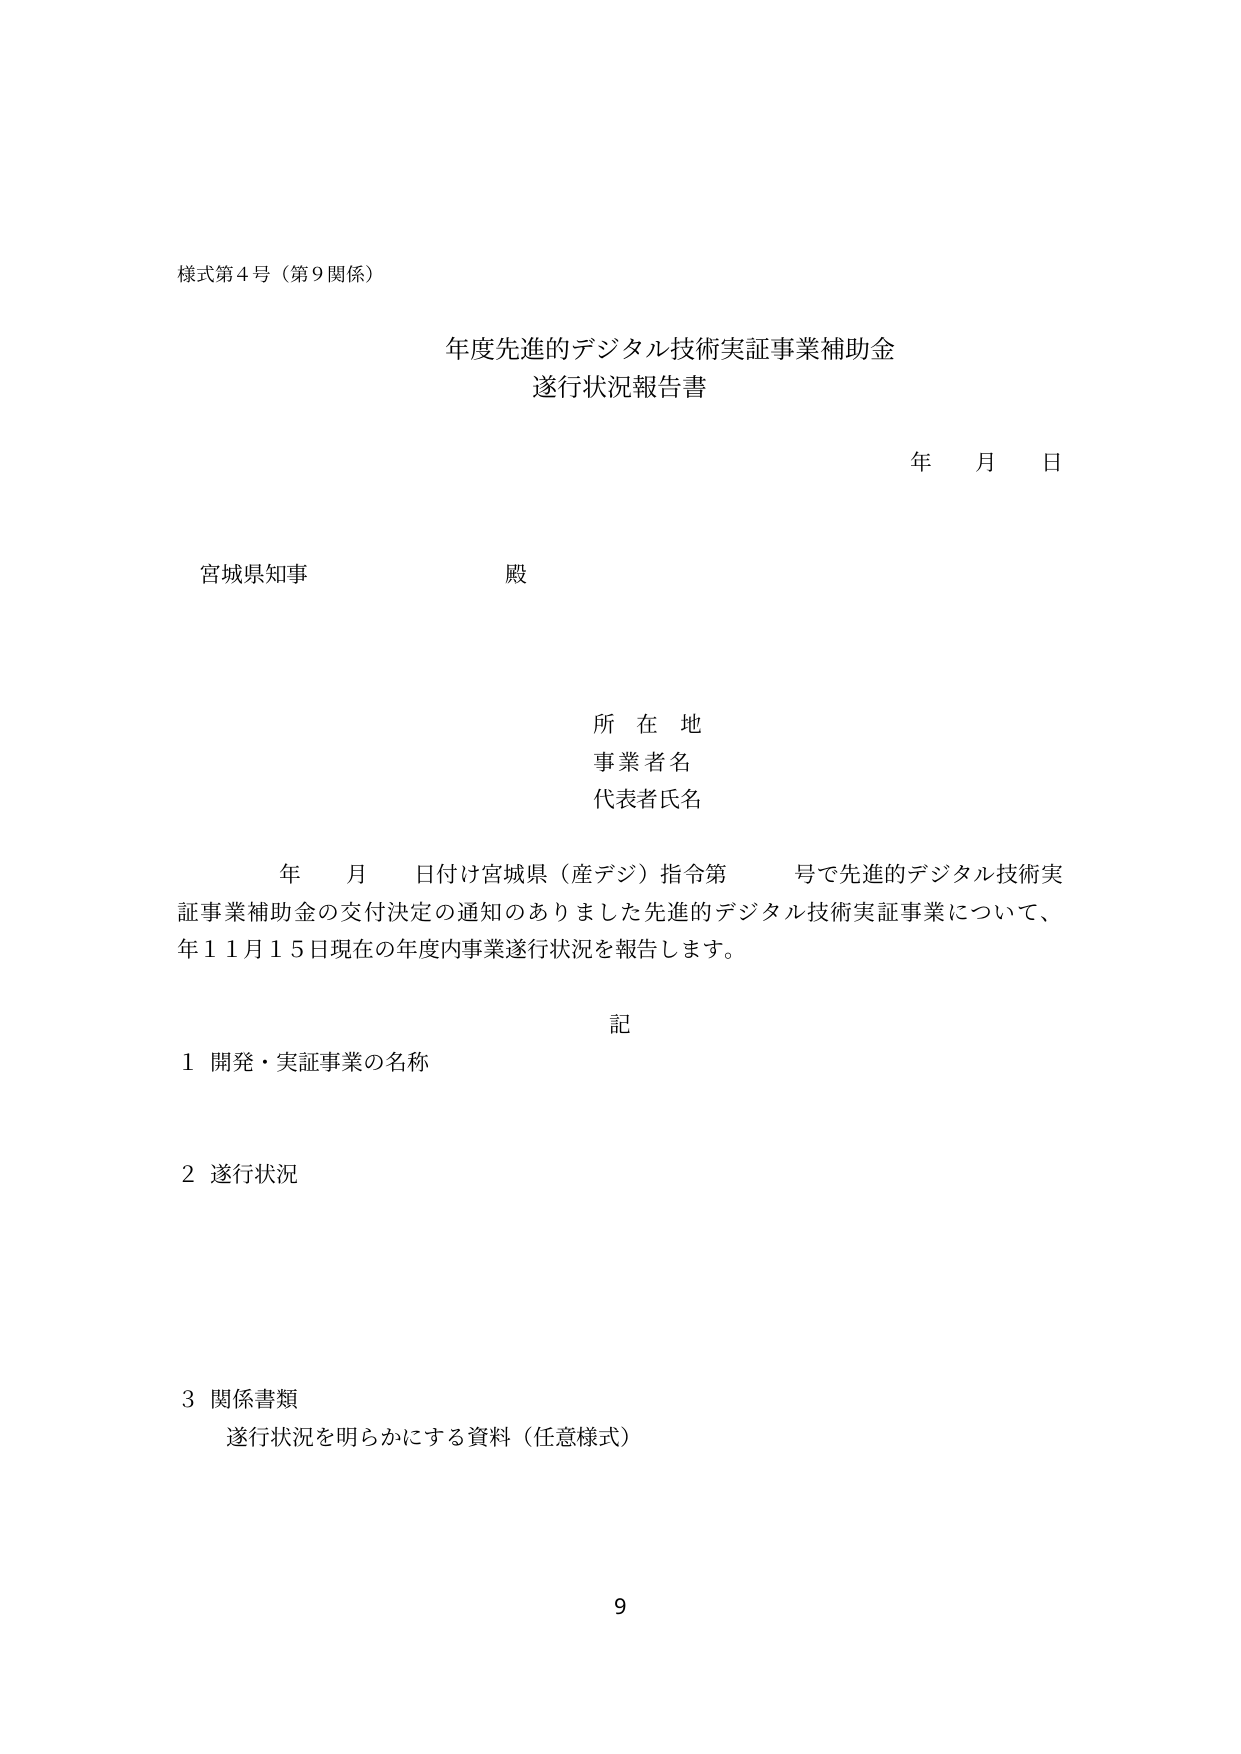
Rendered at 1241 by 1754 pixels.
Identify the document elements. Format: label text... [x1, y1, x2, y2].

text 年 月 日付け宮城県（産デジ）指令第 号で先進的デジタル技術実証事業補助金の交付決定の通知のありました先進的デジタル技術実証事業について、 年１１月１５日現在の年度内事業遂行状況を報告します。 [177, 854, 1063, 967]
text 遂行状況報告書 [177, 367, 1063, 404]
text 宮城県知事 殿 [177, 554, 1063, 592]
text １ 開発・実証事業の名称 [177, 1042, 1063, 1079]
text 遂行状況を明らかにする資料（任意様式） [199, 1417, 1063, 1454]
text 所 在 地 [177, 704, 1063, 742]
text 代表者氏名 [177, 779, 1063, 817]
text ２ 遂行状況 [177, 1154, 1063, 1192]
text ３ 関係書類 [177, 1379, 1063, 1417]
text 年 月 日 [177, 442, 1063, 479]
text 様式第４号（第９関係） [177, 254, 1063, 292]
text 記 [177, 1004, 1063, 1042]
text 事業者名 [505, 742, 1063, 779]
text 年度先進的デジタル技術実証事業補助金 [177, 329, 1063, 367]
